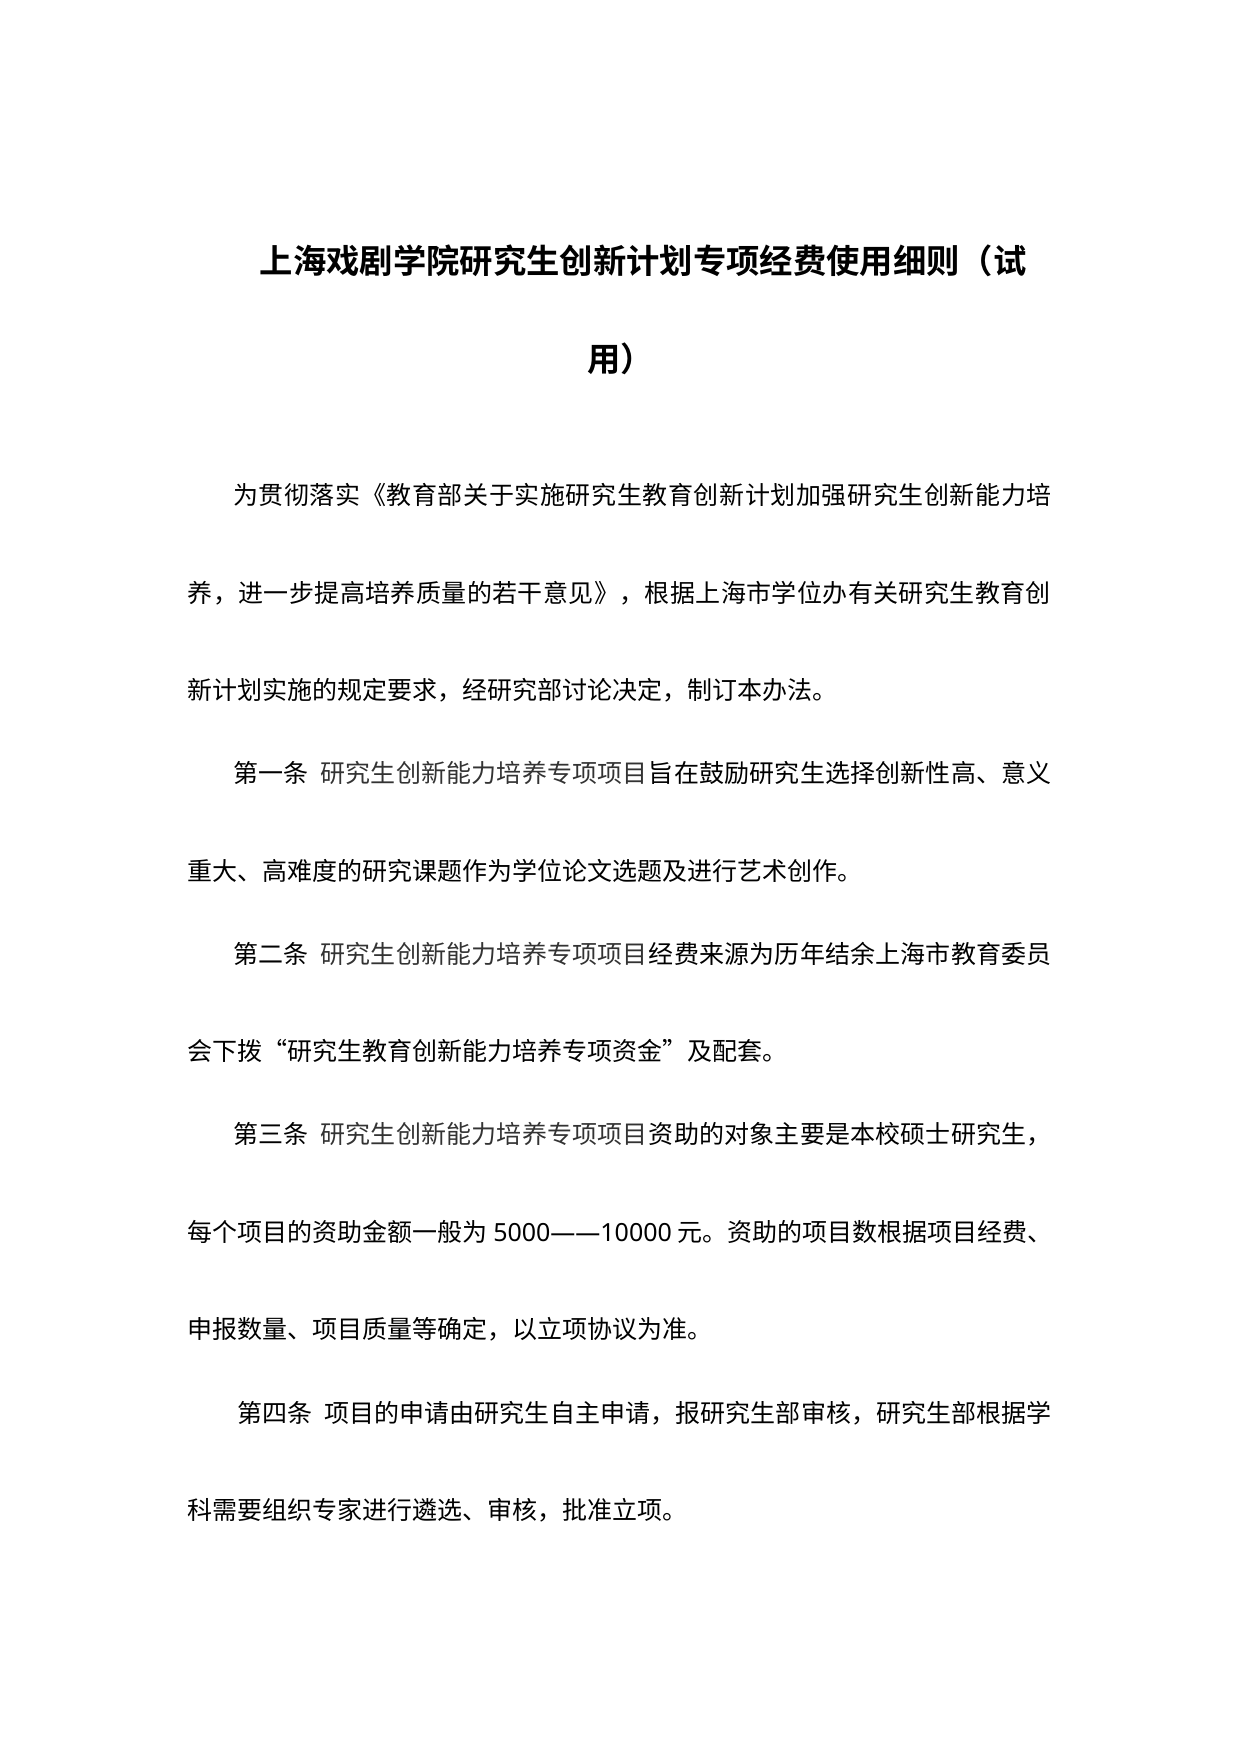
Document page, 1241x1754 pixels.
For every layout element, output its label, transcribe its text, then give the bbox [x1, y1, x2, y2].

text 上海戏剧学院研究生创新计划专项经费使用细则（试用） [187, 227, 1053, 389]
text 为贯彻落实《教育部关于实施研究生教育创新计划加强研究生创新能力培养，进一步提高培养质量的若干意见》，根据上海市学位办有关研究生教育创新计划实施的规定要求，经研究部讨论决定，制订本办法。 [187, 461, 1053, 721]
text 第三条 研究生创新能力培养专项项目资助的对象主要是本校硕士研究生，每个项目的资助金额一般为5000——10000元。资助的项目数根据项目经费、申报数量、项目质量等确定，以立项协议为准。 [187, 1101, 1053, 1361]
text 第二条 研究生创新能力培养专项项目经费来源为历年结余上海市教育委员会下拨“研究生教育创新能力培养专项资金”及配套。 [187, 920, 1053, 1082]
text 第四条 项目的申请由研究生自主申请，报研究生部审核，研究生部根据学科需要组织专家进行遴选、审核，批准立项。 [187, 1379, 1053, 1541]
text 第一条 研究生创新能力培养专项项目旨在鼓励研究生选择创新性高、意义重大、高难度的研究课题作为学位论文选题及进行艺术创作。 [187, 739, 1053, 902]
